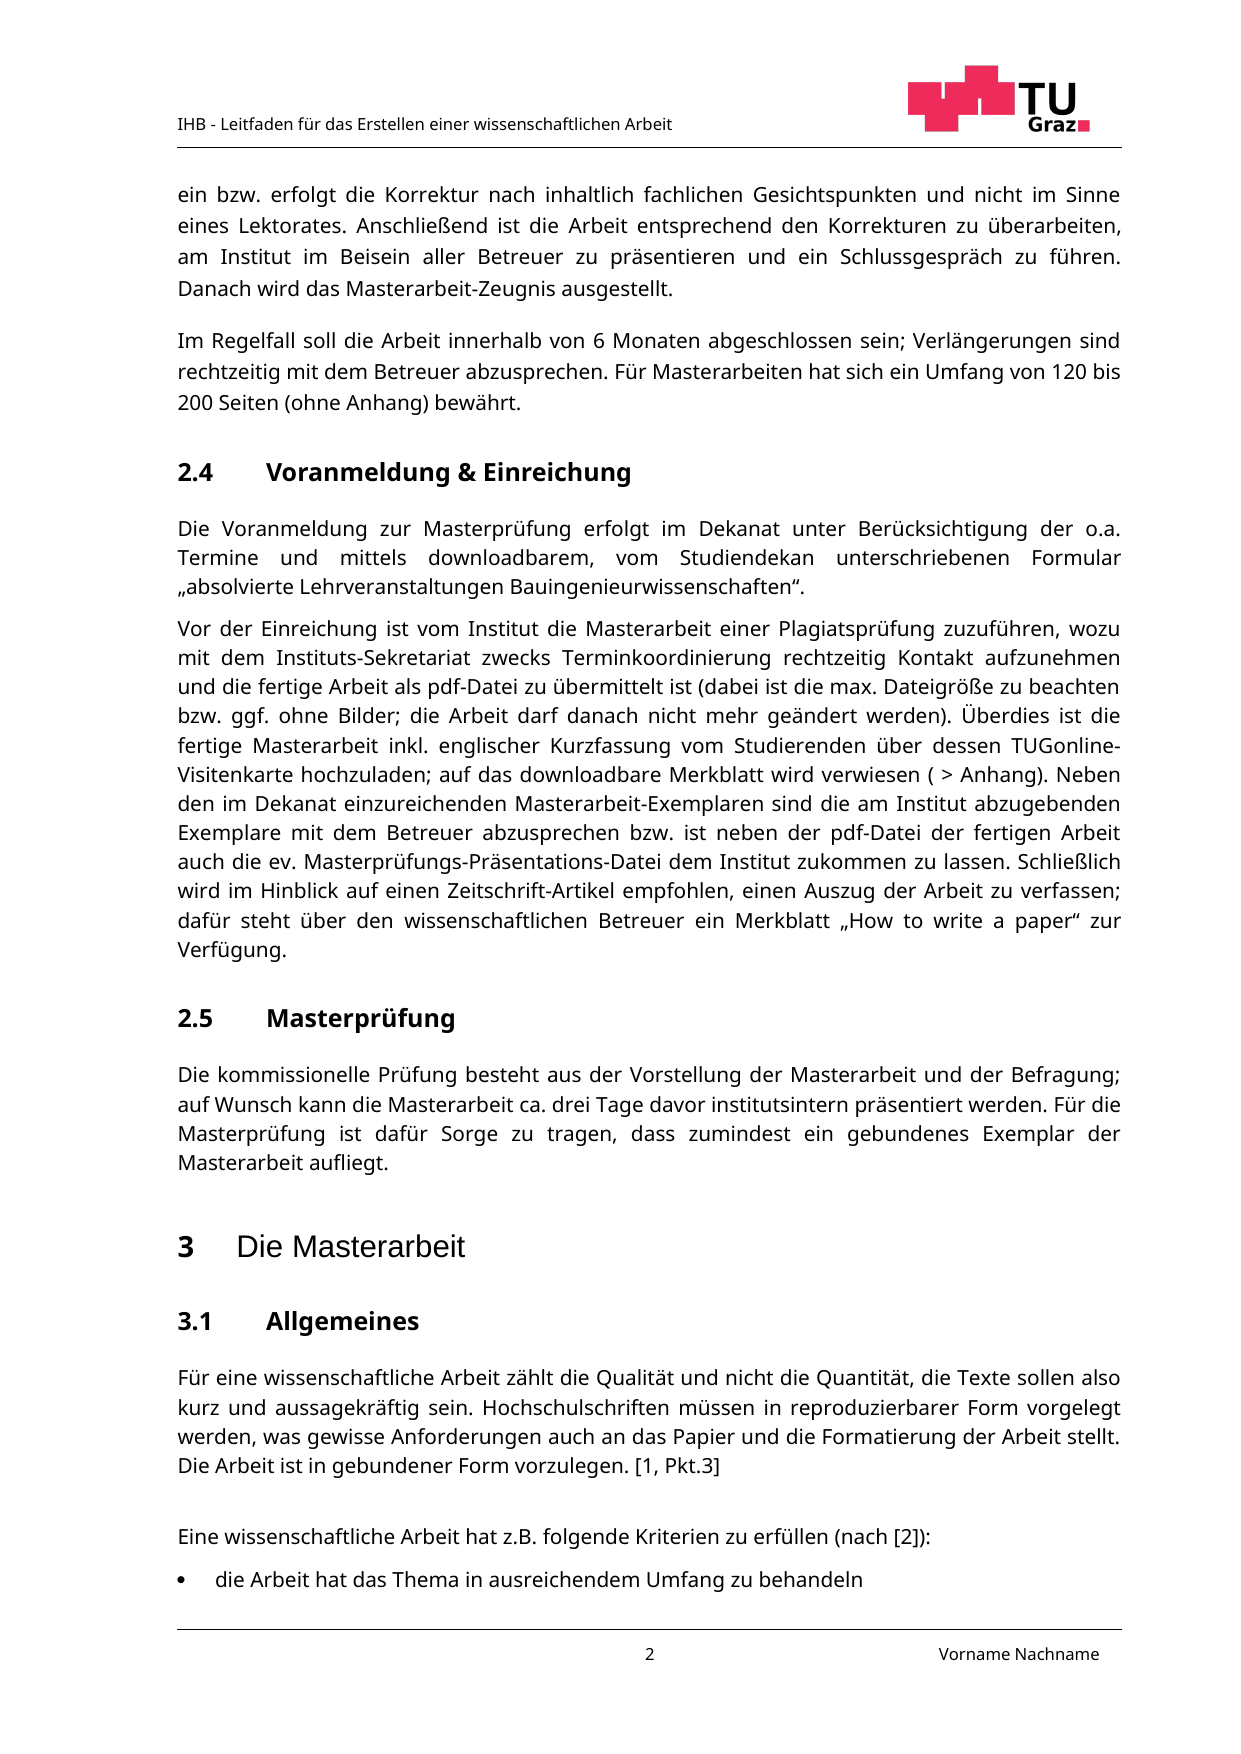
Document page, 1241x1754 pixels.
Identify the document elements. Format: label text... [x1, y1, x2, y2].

text Masterprüfung [177, 1001, 1122, 1035]
text Allgemeines [177, 1304, 1122, 1338]
text Eine wissenschaftliche Arbeit hat z.B. folgende Kriterien zu erfüllen (nach [2]): [177, 1521, 1122, 1550]
text Die Masterarbeit [177, 1227, 1122, 1266]
text die Arbeit hat das Thema in ausreichendem Umfang zu behandeln [177, 1563, 1122, 1594]
text Im Regelfall soll die Arbeit innerhalb von 6 Monaten abgeschlossen sein; Verlängerungen sind rechtzeitig mit dem Betreuer abzusprechen. Für Masterarbeiten hat sich ein Umfang von 120 bis 200 Seiten (ohne Anhang) bewährt. [177, 323, 1122, 417]
text Die kommissionelle Prüfung besteht aus der Vorstellung der Masterarbeit und der Befragung; auf Wunsch kann die Masterarbeit ca. drei Tage davor institutsintern präsentiert werden. Für die Masterprüfung ist dafür Sorge zu tragen, dass zumindest ein gebundenes Exemplar der Masterarbeit aufliegt. [177, 1060, 1122, 1177]
text Die Voranmeldung zur Masterprüfung erfolgt im Dekanat unter Berücksichtigung der o.a. Termine und mittels downloadbarem, vom Studiendekan unterschriebenen Formular „absolvierte Lehrveranstaltungen Bauingenieurwissenschaften“. [177, 513, 1122, 601]
picture [903, 54, 1092, 147]
text Für eine wissenschaftliche Arbeit zählt die Qualität und nicht die Quantität, die Texte sollen also kurz und aussagekräftig sein. Hochschulschriften müssen in reproduzierbarer Form vorgelegt werden, was gewisse Anforderungen auch an das Papier und die Formatierung der Arbeit stellt. Die Arbeit ist in gebundener Form vorzulegen. [1, Pkt.3] [177, 1363, 1122, 1479]
text Voranmeldung & Einreichung [177, 454, 1122, 488]
text Vor der Einreichung ist vom Institut die Masterarbeit einer Plagiatsprüfung zuzuführen, wozu mit dem Instituts-Sekretariat zwecks Terminkoordinierung rechtzeitig Kontakt aufzunehmen und die fertige Arbeit als pdf-Datei zu übermittelt ist (dabei ist die max. Dateigröße zu beachten bzw. ggf. ohne Bilder; die Arbeit darf danach nicht mehr geändert werden). Überdies ist die fertige Masterarbeit inkl. englischer Kurzfassung vom Studierenden über dessen TUGonline-Visitenkarte hochzuladen; auf das downloadbare Merkblatt wird verwiesen ( > Anhang). Neben den im Dekanat einzureichenden Masterarbeit-Exemplaren sind die am Institut abzugebenden Exemplare mit dem Betreuer abzusprechen bzw. ist neben der pdf-Datei der fertigen Arbeit auch die ev. Masterprüfungs-Präsentations-Datei dem Institut zukommen zu lassen. Schließlich wird im Hinblick auf einen Zeitschrift-Artikel empfohlen, einen Auszug der Arbeit zu verfassen; dafür steht über den wissenschaftlichen Betreuer ein Merkblatt „How to write a paper“ zur Verfügung. [177, 613, 1122, 963]
